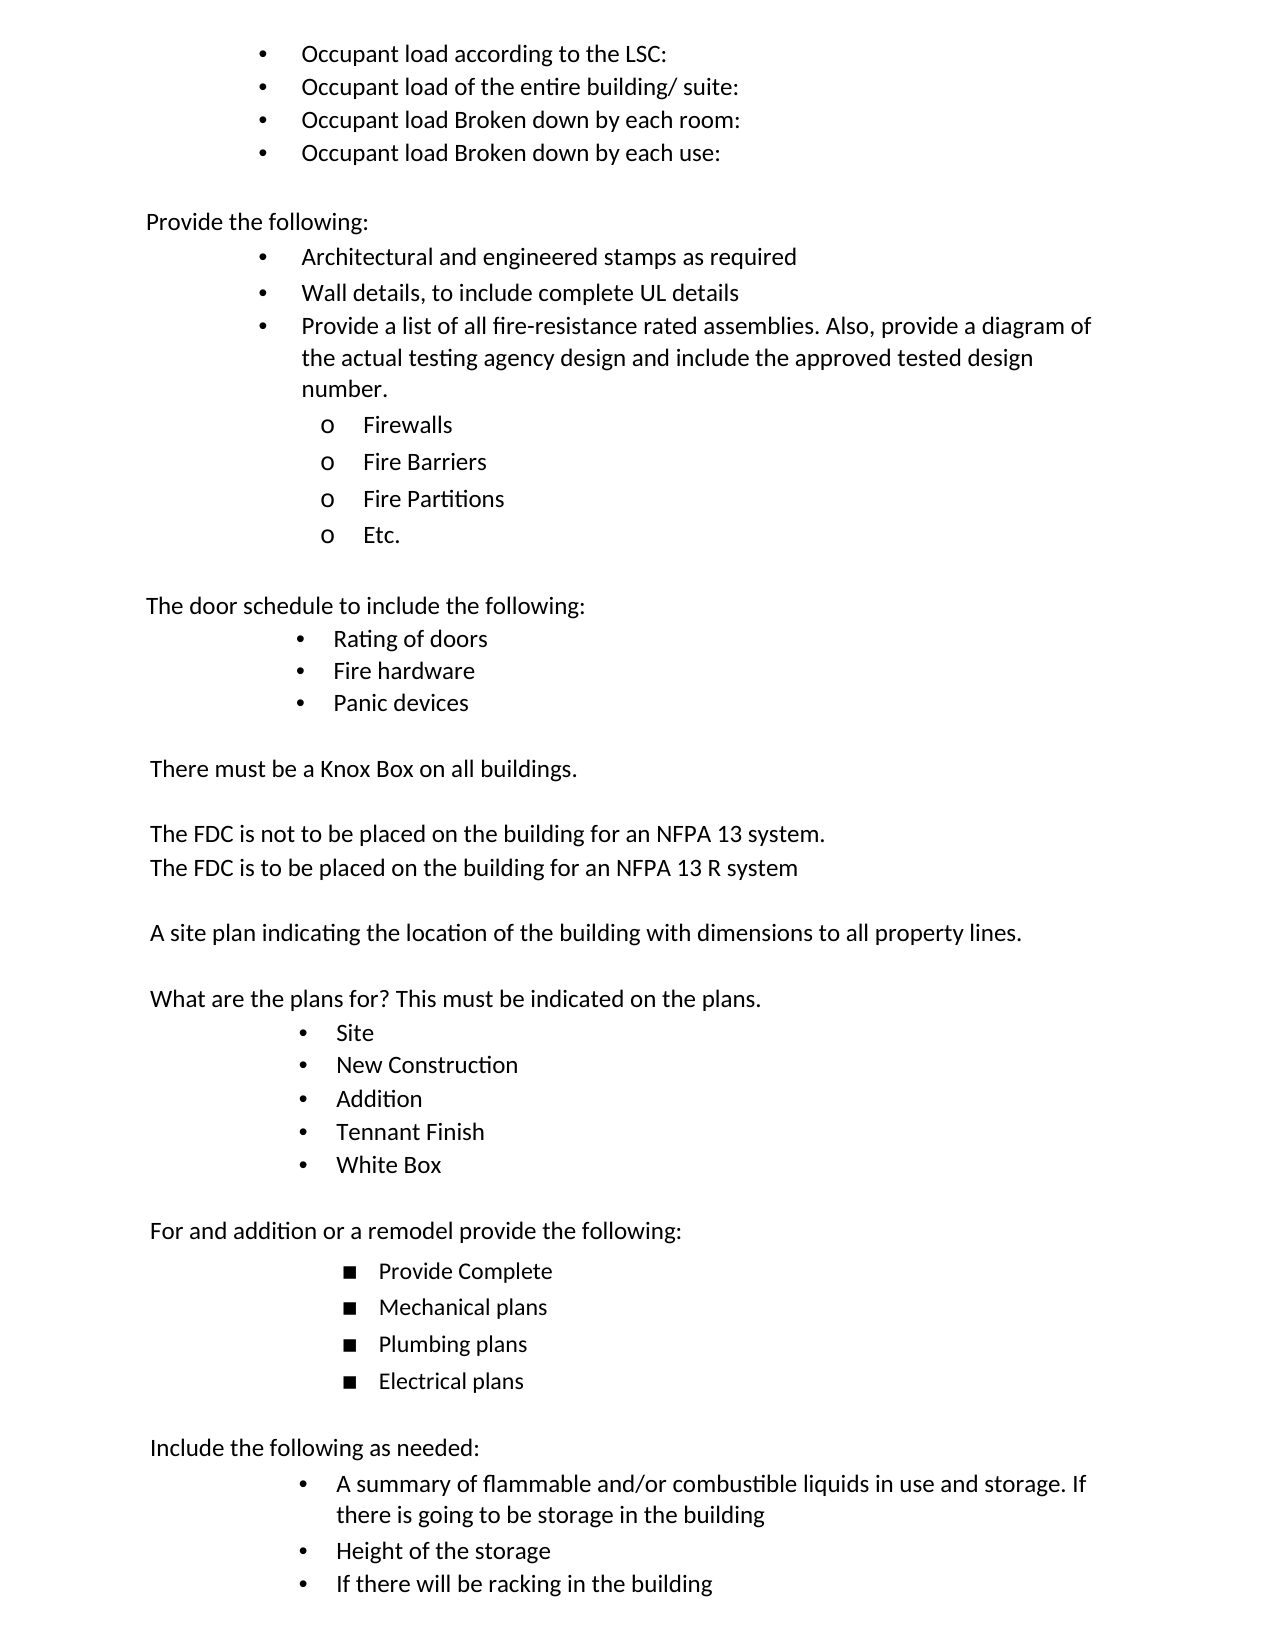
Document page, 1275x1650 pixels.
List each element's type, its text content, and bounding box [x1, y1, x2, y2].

list Fire hardware [296, 655, 647, 686]
text The FDC is not to be placed on the building for an NFPA 13 system. [150, 819, 1110, 849]
list White Box [298, 1149, 1110, 1179]
list Tennant Finish [298, 1116, 1110, 1146]
list Addition [298, 1083, 1110, 1113]
list Architectural and engineered stamps as required [258, 241, 1110, 272]
list Fire Partitions [320, 480, 1110, 514]
list Provide a list of all fire-resistance rated assemblies. Also, provide a diagram of the actual testing agency design and include the approved tested design number. [258, 310, 1110, 404]
list A summary of flammable and/or combustible liquids in use and storage. If there is going to be storage in the building [298, 1468, 1110, 1530]
list Firewalls [320, 407, 1110, 441]
list Occupant load Broken down by each room: [258, 104, 1110, 135]
list Plumbing plans [341, 1326, 1110, 1360]
list Mechanical plans [341, 1289, 1110, 1323]
list Wall details, to include complete UL details [258, 277, 1110, 308]
text Include the following as needed: [150, 1432, 1110, 1463]
list Rating of doors [296, 623, 647, 654]
text There must be a Knox Box on all buildings. [150, 753, 1110, 783]
list Occupant load of the entire building/ suite: [258, 71, 1110, 102]
list New Construction [298, 1050, 1110, 1080]
list Electrical plans [341, 1363, 1110, 1397]
list Etc. [320, 517, 1110, 551]
text For and addition or a remodel provide the following: [150, 1215, 795, 1245]
text The door schedule to include the following: [146, 590, 647, 621]
text The FDC is to be placed on the building for an NFPA 13 R system [150, 852, 1110, 882]
text A site plan indicating the location of the building with dimensions to all property lines. [150, 918, 1055, 948]
list Panic devices [296, 687, 647, 717]
list If there will be racking in the building [298, 1568, 1110, 1599]
text Provide the following: [146, 206, 1110, 236]
list Height of the storage [298, 1535, 1110, 1566]
list Occupant load according to the LSC: [258, 38, 1110, 69]
list Provide Complete [341, 1252, 1110, 1286]
list Site [298, 1017, 1110, 1047]
text What are the plans for? This must be indicated on the plans. [150, 984, 1055, 1014]
list Occupant load Broken down by each use: [258, 137, 1110, 168]
list Fire Barriers [320, 443, 1110, 477]
